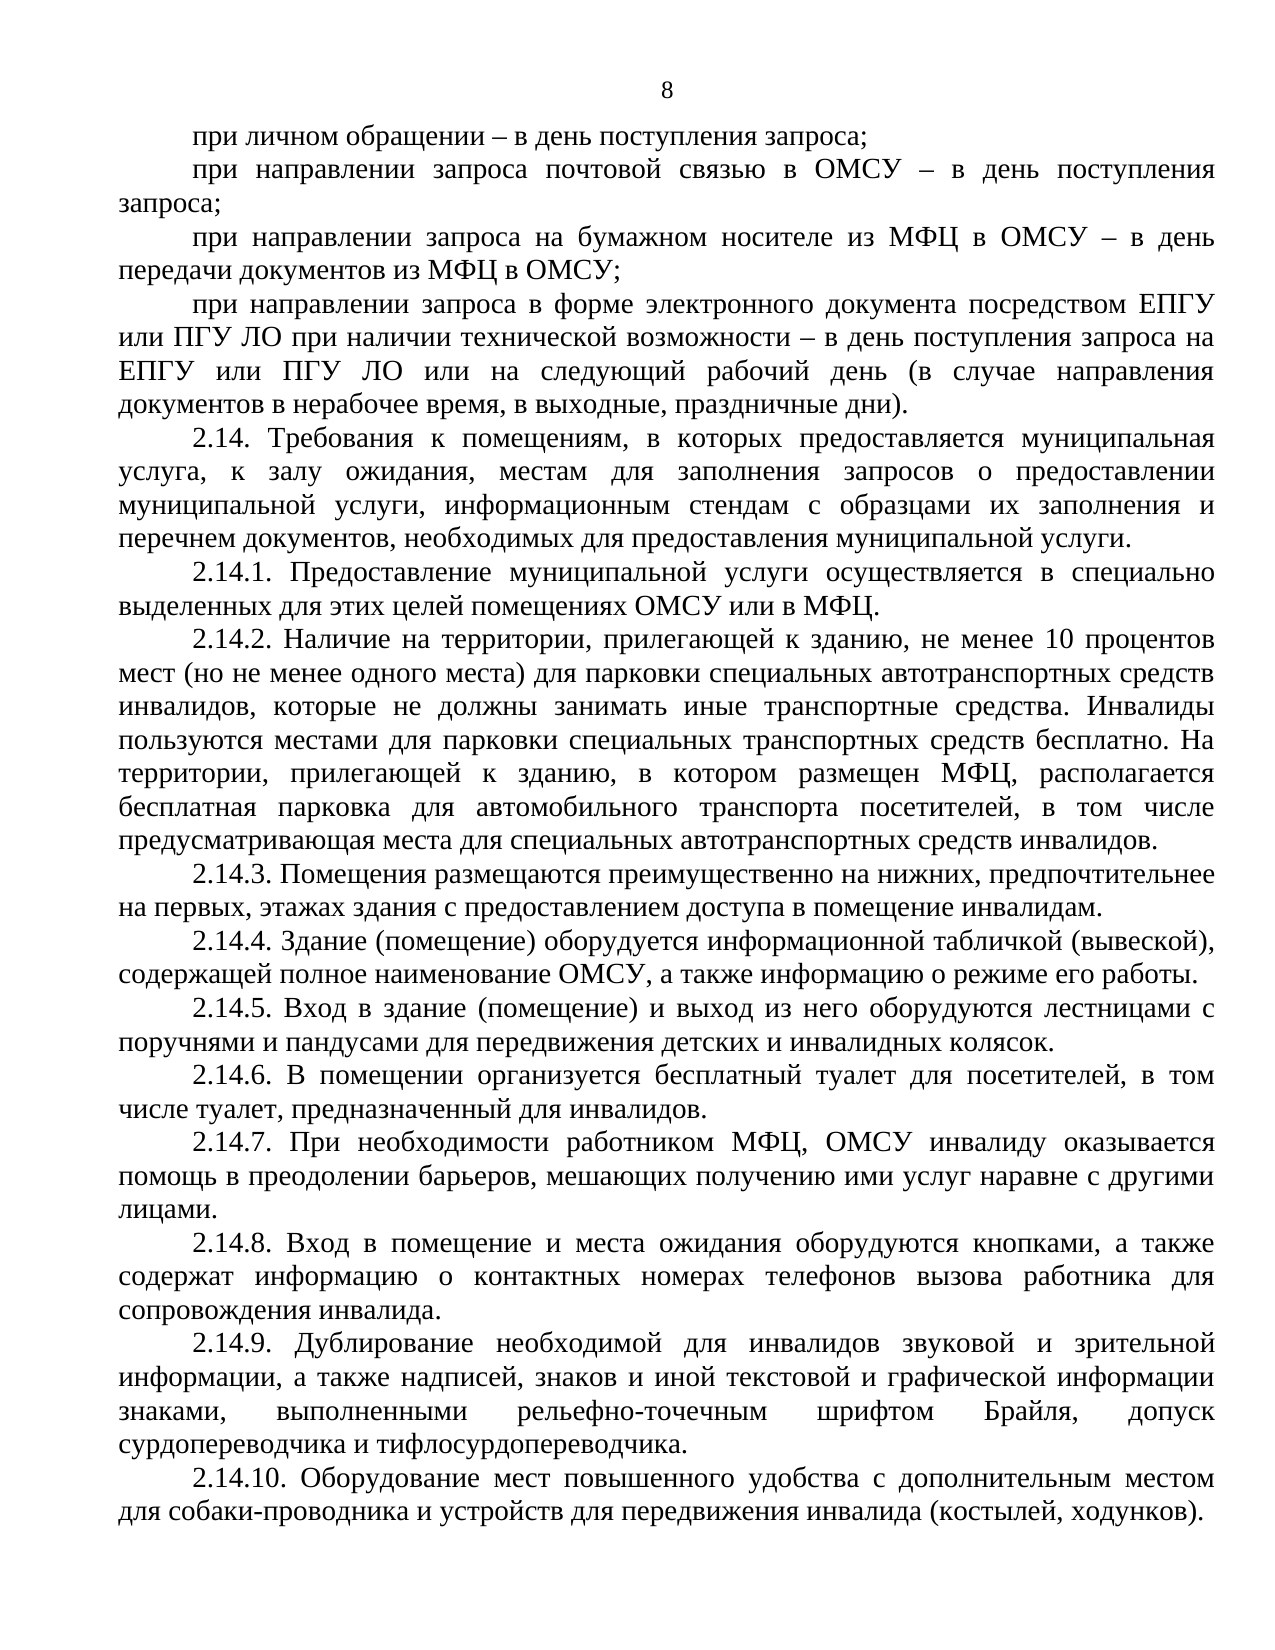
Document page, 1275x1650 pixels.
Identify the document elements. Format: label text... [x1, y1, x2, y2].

text при направлении запроса почтовой связью в ОМСУ – в день поступления запроса; [118, 152, 1216, 219]
text 2.14.1. Предоставление муниципальной услуги осуществляется в специально выделенных для этих целей помещениях ОМСУ или в МФЦ. [118, 554, 1216, 621]
text 2.14.8. Вход в помещение и места ожидания оборудуются кнопками, а также содержат информацию о контактных номерах телефонов вызова работника для сопровождения инвалида. [118, 1225, 1216, 1326]
text 2.14. Требования к помещениям, в которых предоставляется муниципальная услуга, к залу ожидания, местам для заполнения запросов о предоставлении муниципальной услуги, информационным стендам с образцами их заполнения и перечнем документов, необходимых для предоставления муниципальной услуги. [118, 420, 1216, 554]
text 2.14.3. Помещения размещаются преимущественно на нижних, предпочтительнее на первых, этажах здания с предоставлением доступа в помещение инвалидам. [118, 856, 1216, 923]
text при направлении запроса в форме электронного документа посредством ЕПГУ или ПГУ ЛО при наличии технической возможности – в день поступления запроса на ЕПГУ или ПГУ ЛО или на следующий рабочий день (в случае направления документов в нерабочее время, в выходные, праздничные дни). [118, 286, 1216, 420]
text 2.14.10. Оборудование мест повышенного удобства с дополнительным местом для собаки-проводника и устройств для передвижения инвалида (костылей, ходунков). [118, 1460, 1216, 1527]
text 2.14.6. В помещении организуется бесплатный туалет для посетителей, в том числе туалет, предназначенный для инвалидов. [118, 1057, 1216, 1124]
text 2.14.7. При необходимости работником МФЦ, ОМСУ инвалиду оказывается помощь в преодолении барьеров, мешающих получению ими услуг наравне с другими лицами. [118, 1124, 1216, 1225]
text 2.14.5. Вход в здание (помещение) и выход из него оборудуются лестницами с поручнями и пандусами для передвижения детских и инвалидных колясок. [118, 990, 1216, 1057]
text при направлении запроса на бумажном носителе из МФЦ в ОМСУ – в день передачи документов из МФЦ в ОМСУ; [118, 219, 1216, 286]
text 2.14.9. Дублирование необходимой для инвалидов звуковой и зрительной информации, а также надписей, знаков и иной текстовой и графической информации знаками, выполненными рельефно-точечным шрифтом Брайля, допуск сурдопереводчика и тифлосурдопереводчика. [118, 1326, 1216, 1460]
text 2.14.4. Здание (помещение) оборудуется информационной табличкой (вывеской), содержащей полное наименование ОМСУ, а также информацию о режиме его работы. [118, 923, 1216, 990]
text при личном обращении – в день поступления запроса; [118, 118, 1216, 152]
text 2.14.2. Наличие на территории, прилегающей к зданию, не менее 10 процентов мест (но не менее одного места) для парковки специальных автотранспортных средств инвалидов, которые не должны занимать иные транспортные средства. Инвалиды пользуются местами для парковки специальных транспортных средств бесплатно. На территории, прилегающей к зданию, в котором размещен МФЦ, располагается бесплатная парковка для автомобильного транспорта посетителей, в том числе предусматривающая места для специальных автотранспортных средств инвалидов. [118, 621, 1216, 856]
